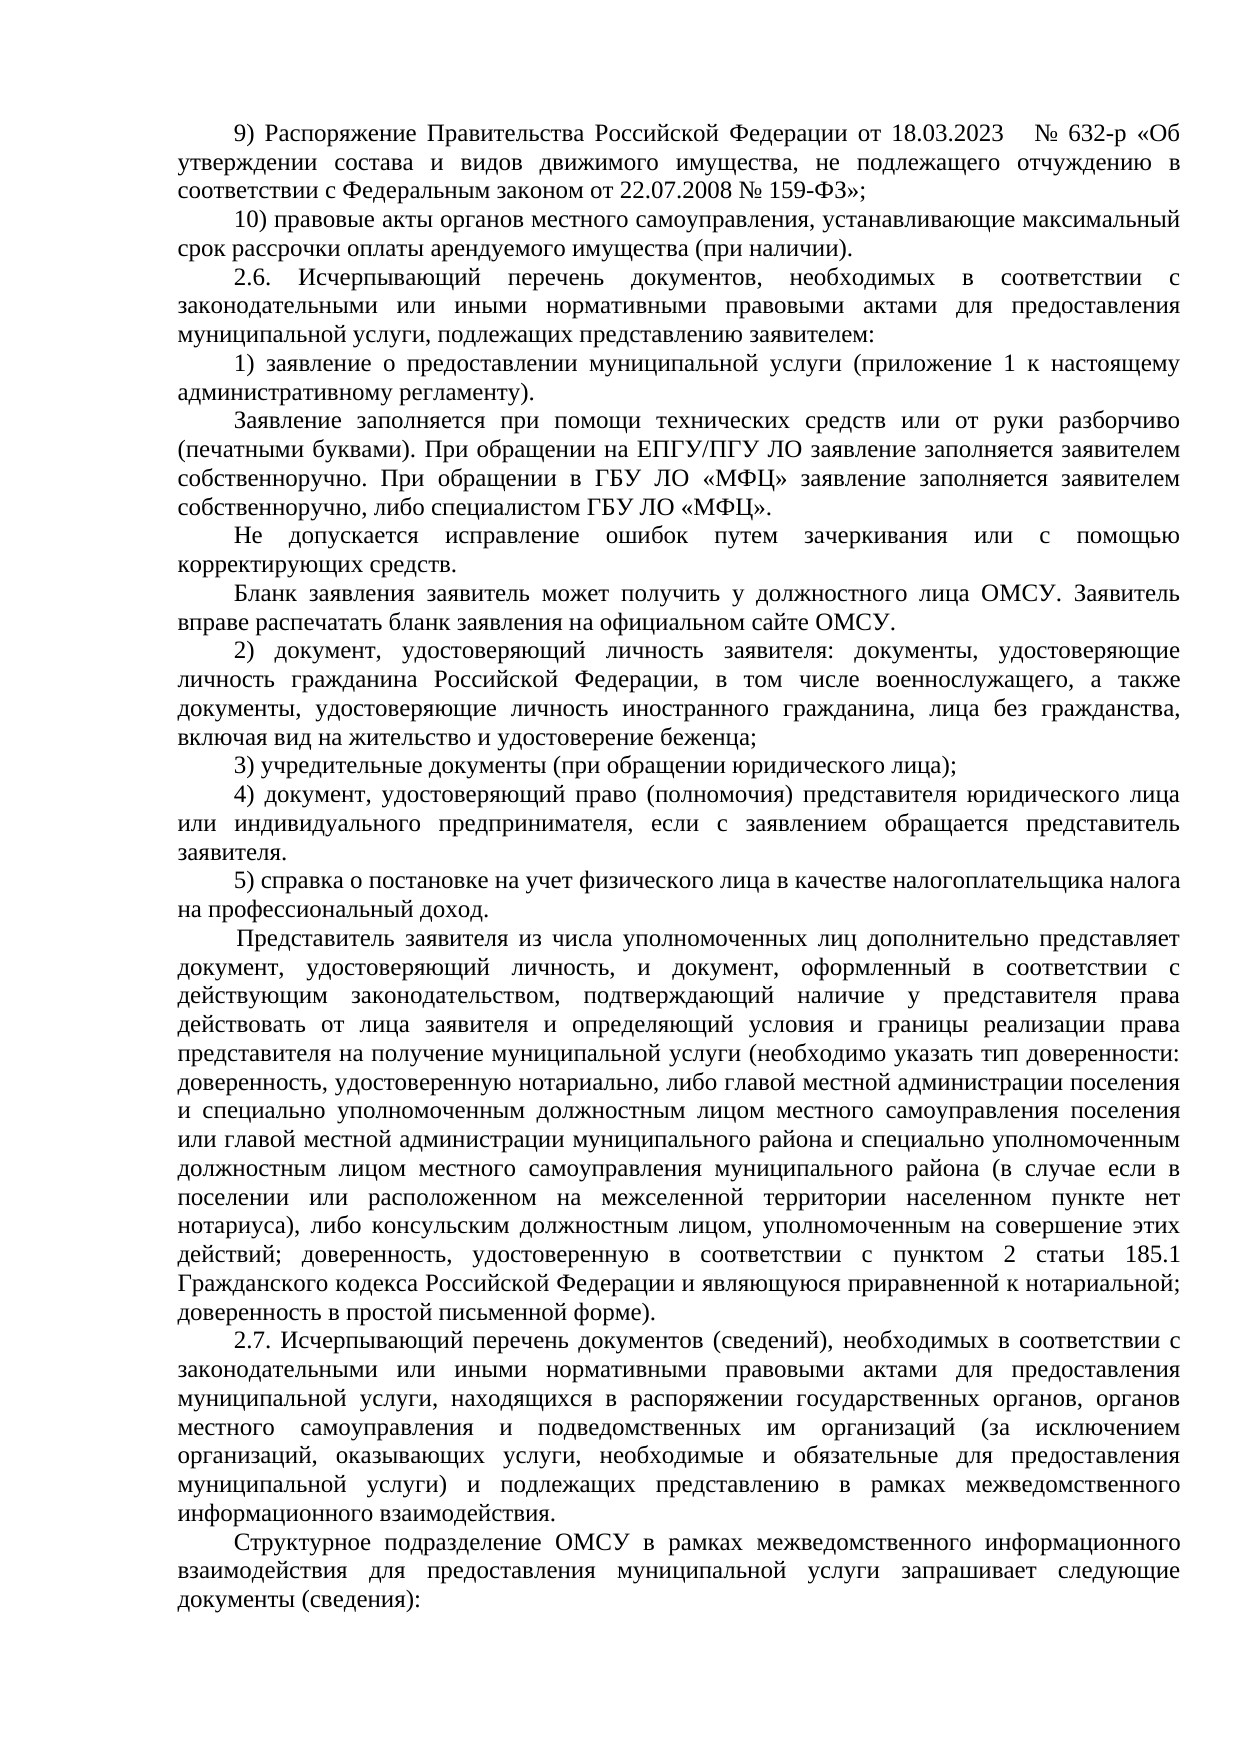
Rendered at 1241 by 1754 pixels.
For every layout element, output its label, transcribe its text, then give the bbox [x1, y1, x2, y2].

text Структурное подразделение ОМСУ в рамках межведомственного информационного взаимодействия для предоставления муниципальной услуги запрашивает следующие документы (сведения): [177, 1527, 1181, 1613]
text 1) заявление о предоставлении муниципальной услуги (приложение 1 к настоящему административному регламенту). [177, 348, 1181, 406]
text 2) документ, удостоверяющий личность заявителя: документы, удостоверяющие личность гражданина Российской Федерации, в том числе военнослужащего, а также документы, удостоверяющие личность иностранного гражданина, лица без гражданства, включая вид на жительство и удостоверение беженца; [177, 636, 1181, 751]
text 10) правовые акты органов местного самоуправления, устанавливающие максимальный срок рассрочки оплаты арендуемого имущества (при наличии). [177, 204, 1181, 262]
text 4) документ, удостоверяющий право (полномочия) представителя юридического лица или индивидуального предпринимателя, если с заявлением обращается представитель заявителя. [177, 779, 1181, 866]
text Представитель заявителя из числа уполномоченных лиц дополнительно представляет документ, удостоверяющий личность, и документ, оформленный в соответствии с действующим законодательством, подтверждающий наличие у представителя права действовать от лица заявителя и определяющий условия и границы реализации права представителя на получение муниципальной услуги (необходимо указать тип доверенности: доверенность, удостоверенную нотариально, либо главой местной администрации поселения и специально уполномоченным должностным лицом местного самоуправления поселения или главой местной администрации муниципального района и специально уполномоченным должностным лицом местного самоуправления муниципального района (в случае если в поселении или расположенном на межселенной территории населенном пункте нет нотариуса), либо консульским должностным лицом, уполномоченным на совершение этих действий; доверенность, удостоверенную в соответствии с пунктом 2 статьи 185.1 Гражданского кодекса Российской Федерации и являющуюся приравненной к нотариальной; доверенность в простой письменной форме). [177, 923, 1181, 1326]
text Не допускается исправление ошибок путем зачеркивания или с помощью корректирующих средств. [177, 521, 1181, 578]
text 9) Распоряжение Правительства Российской Федерации от 18.03.2023 № 632-р «Об утверждении состава и видов движимого имущества, не подлежащего отчуждению в соответствии с Федеральным законом от 22.07.2008 № 159-ФЗ»; [177, 118, 1181, 204]
text Заявление заполняется при помощи технических средств или от руки разборчиво (печатными буквами). При обращении на ЕПГУ/ПГУ ЛО заявление заполняется заявителем собственноручно. При обращении в ГБУ ЛО «МФЦ» заявление заполняется заявителем собственноручно, либо специалистом ГБУ ЛО «МФЦ». [177, 406, 1181, 521]
text 2.7. Исчерпывающий перечень документов (сведений), необходимых в соответствии с законодательными или иными нормативными правовыми актами для предоставления муниципальной услуги, находящихся в распоряжении государственных органов, органов местного самоуправления и подведомственных им организаций (за исключением организаций, оказывающих услуги, необходимые и обязательные для предоставления муниципальной услуги) и подлежащих представлению в рамках межведомственного информационного взаимодействия. [177, 1326, 1181, 1527]
text 2.6. Исчерпывающий перечень документов, необходимых в соответствии с законодательными или иными нормативными правовыми актами для предоставления муниципальной услуги, подлежащих представлению заявителем: [177, 262, 1181, 348]
text Бланк заявления заявитель может получить у должностного лица ОМСУ. Заявитель вправе распечатать бланк заявления на официальном сайте ОМСУ. [177, 578, 1181, 636]
text 3) учредительные документы (при обращении юридического лица); [177, 751, 1181, 779]
text 5) справка о постановке на учет физического лица в качестве налогоплательщика налога на профессиональный доход. [177, 866, 1181, 923]
